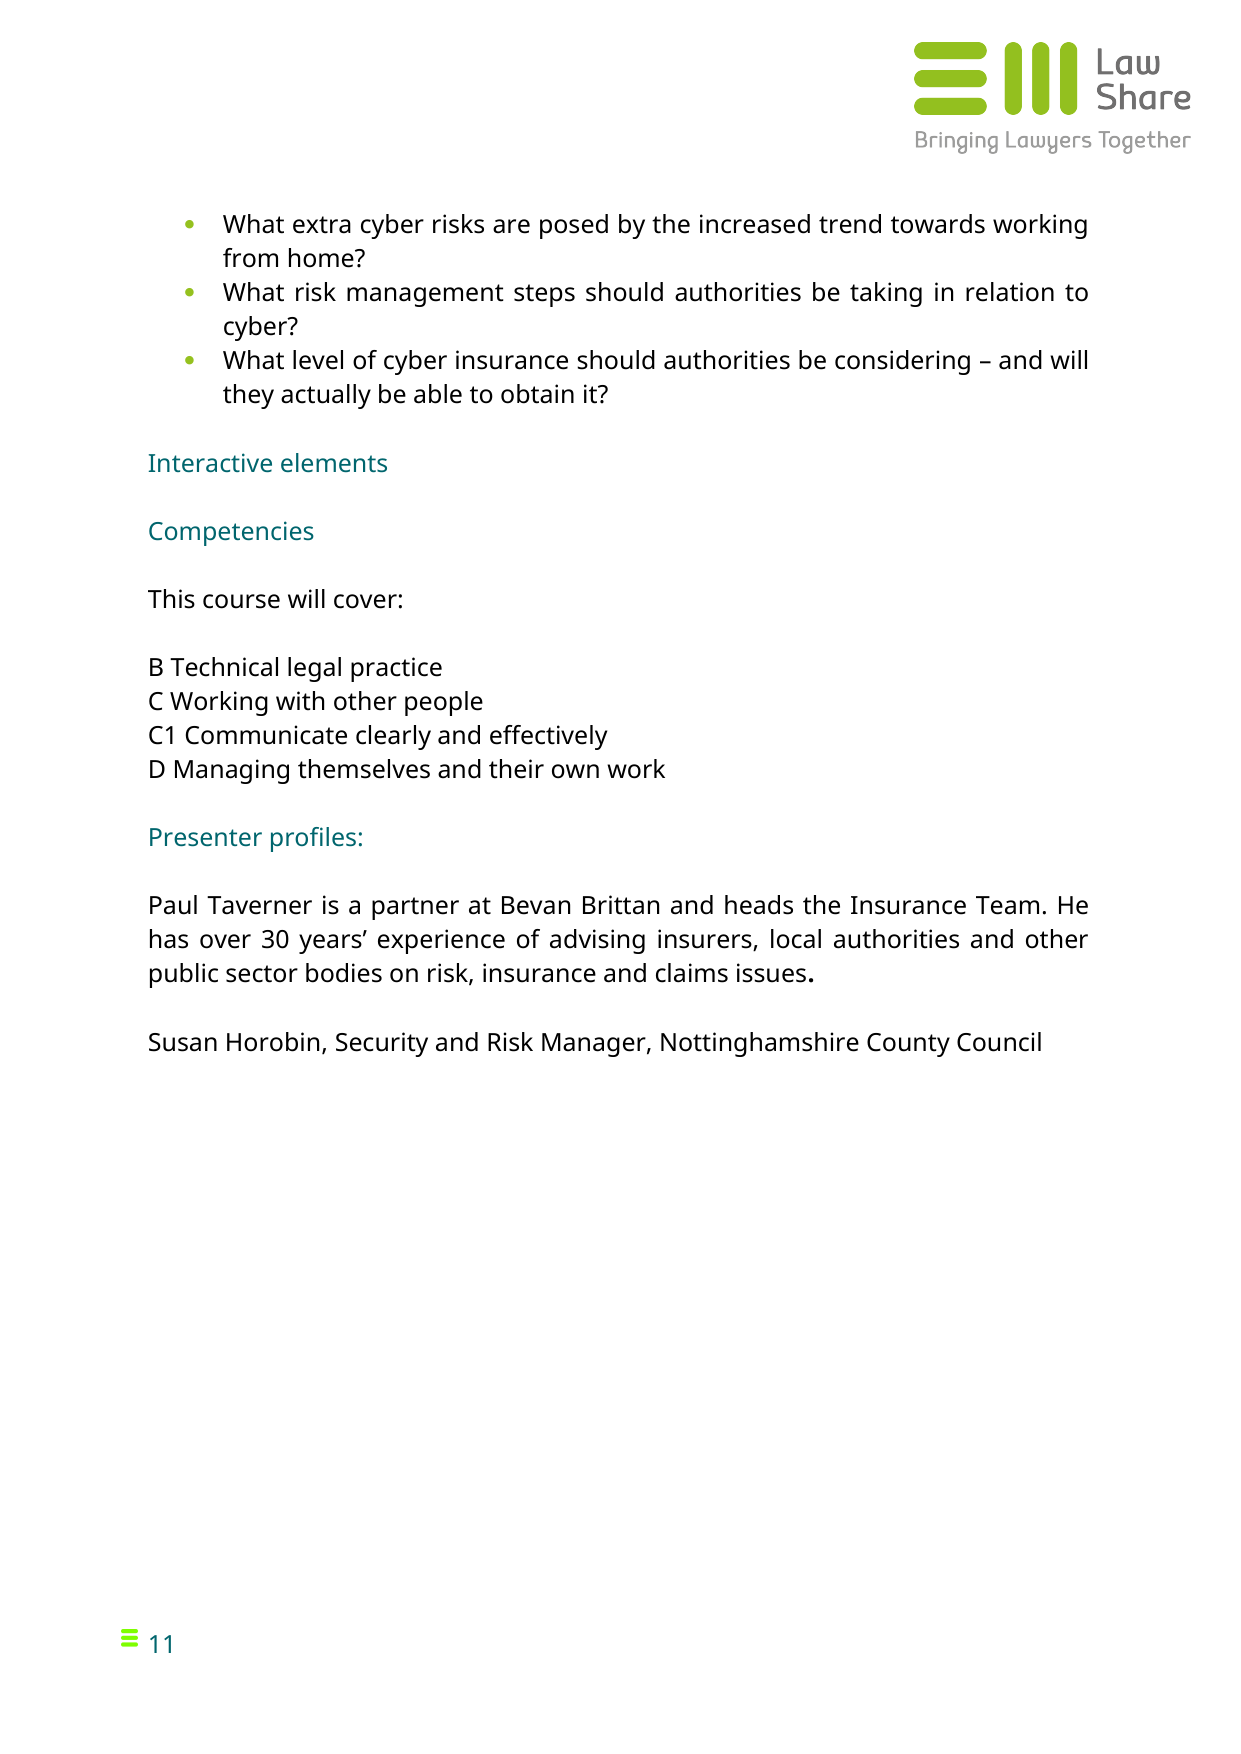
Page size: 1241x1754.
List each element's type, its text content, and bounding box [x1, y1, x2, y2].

text D Managing themselves and their own work [148, 752, 1090, 786]
text This course will cover: [148, 581, 1090, 616]
text Interactive elements [148, 445, 1090, 479]
list What level of cyber insurance should authorities be considering – and will they actually be able to obtain it? [185, 343, 1090, 411]
text C1 Communicate clearly and effectively [148, 718, 1090, 752]
picture [914, 42, 1191, 154]
text Presenter profiles: [148, 820, 1090, 854]
text C Working with other people [148, 684, 1090, 718]
text Competencies [148, 513, 1090, 547]
text Susan Horobin, Security and Risk Manager, Nottinghamshire County Council [148, 1024, 1090, 1058]
picture [121, 1629, 139, 1648]
list What extra cyber risks are posed by the increased trend towards working from home? [185, 207, 1090, 275]
text B Technical legal practice [148, 649, 1090, 684]
text Paul Taverner is a partner at Bevan Brittan and heads the Insurance Team. He has over 30 years’ experience of advising insurers, local authorities and other public sector bodies on risk, insurance and claims issues. [148, 888, 1090, 990]
list What risk management steps should authorities be taking in relation to cyber? [185, 275, 1090, 343]
